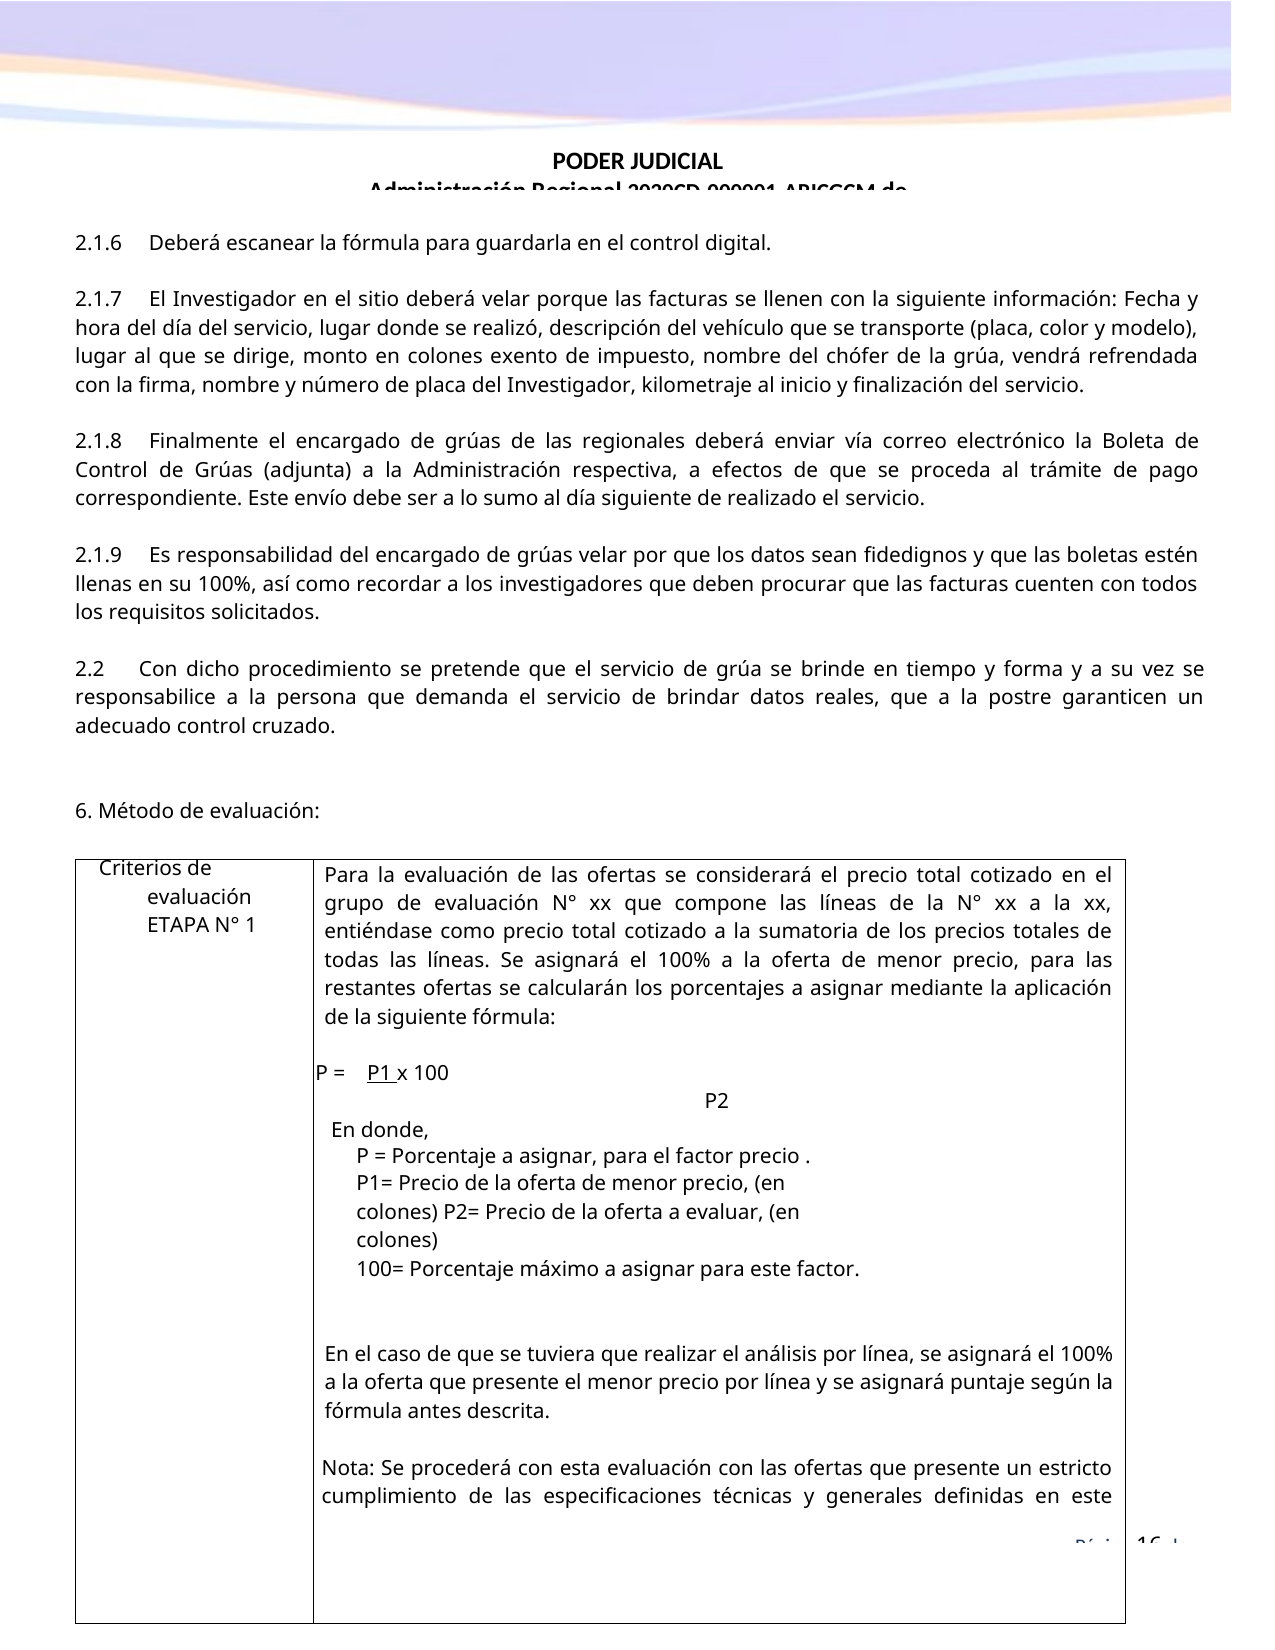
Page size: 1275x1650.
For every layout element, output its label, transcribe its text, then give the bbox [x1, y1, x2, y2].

text Criterios de evaluación ETAPA N° 1 [99, 853, 290, 939]
text P = P1 x 100 [118, 1058, 646, 1086]
list Con dicho procedimiento se pretende que el servicio de grúa se brinde en tiempo y forma y a su vez se responsabilice a la persona que demanda el servicio de brindar datos reales, que a la postre garanticen un adecuado control cruzado. [75, 654, 1206, 739]
text P2 [623, 1086, 810, 1115]
text En el caso de que se tuviera que realizar el análisis por línea, se asignará el 100% a la oferta que presente el menor precio por línea y se asignará puntaje según la fórmula antes descrita. [324, 1339, 1114, 1424]
text 6. Método de evaluación: [75, 796, 1217, 824]
list Finalmente el encargado de grúas de las regionales deberá enviar vía correo electrónico la Boleta de Control de Grúas (adjunta) a la Administración respectiva, a efectos de que se proceda al trámite de pago correspondiente. Este envío debe ser a lo sumo al día siguiente de realizado el servicio. [75, 426, 1200, 512]
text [321, 1453, 1114, 1510]
text Para la evaluación de las ofertas se considerará el precio total cotizado en el grupo de evaluación N° xx que compone las líneas de la N° xx a la xx, entiéndase como precio total cotizado a la sumatoria de los precios totales de todas las líneas. Se asignará el 100% a la oferta de menor precio, para las restantes ofertas se calcularán los porcentajes a asignar mediante la aplicación de la siguiente fórmula: [324, 860, 1113, 1030]
text P1= Precio de la oferta de menor precio, (en colones) P2= Precio de la oferta a evaluar, (en colones) [356, 1168, 831, 1254]
list Deberá escanear la fórmula para guardarla en el control digital. [75, 228, 1217, 256]
text P = Porcentaje a asignar, para el factor precio . [356, 1143, 1217, 1168]
picture [0, 1, 1231, 131]
list Es responsabilidad del encargado de grúas velar por que los datos sean fidedignos y que las boletas estén llenas en su 100%, así como recordar a los investigadores que deben procurar que las facturas cuenten con todos los requisitos solicitados. [75, 540, 1200, 626]
text 100= Porcentaje máximo a asignar para este factor. [356, 1254, 1217, 1282]
text En donde, [118, 1115, 642, 1143]
list El Investigador en el sitio deberá velar porque las facturas se llenen con la siguiente información: Fecha y hora del día del servicio, lugar donde se realizó, descripción del vehículo que se transporte (placa, color y modelo), lugar al que se dirige, monto en colones exento de impuesto, nombre del chófer de la grúa, vendrá refrendada con la firma, nombre y número de placa del Investigador, kilometraje al inicio y finalización del servicio. [75, 284, 1200, 398]
